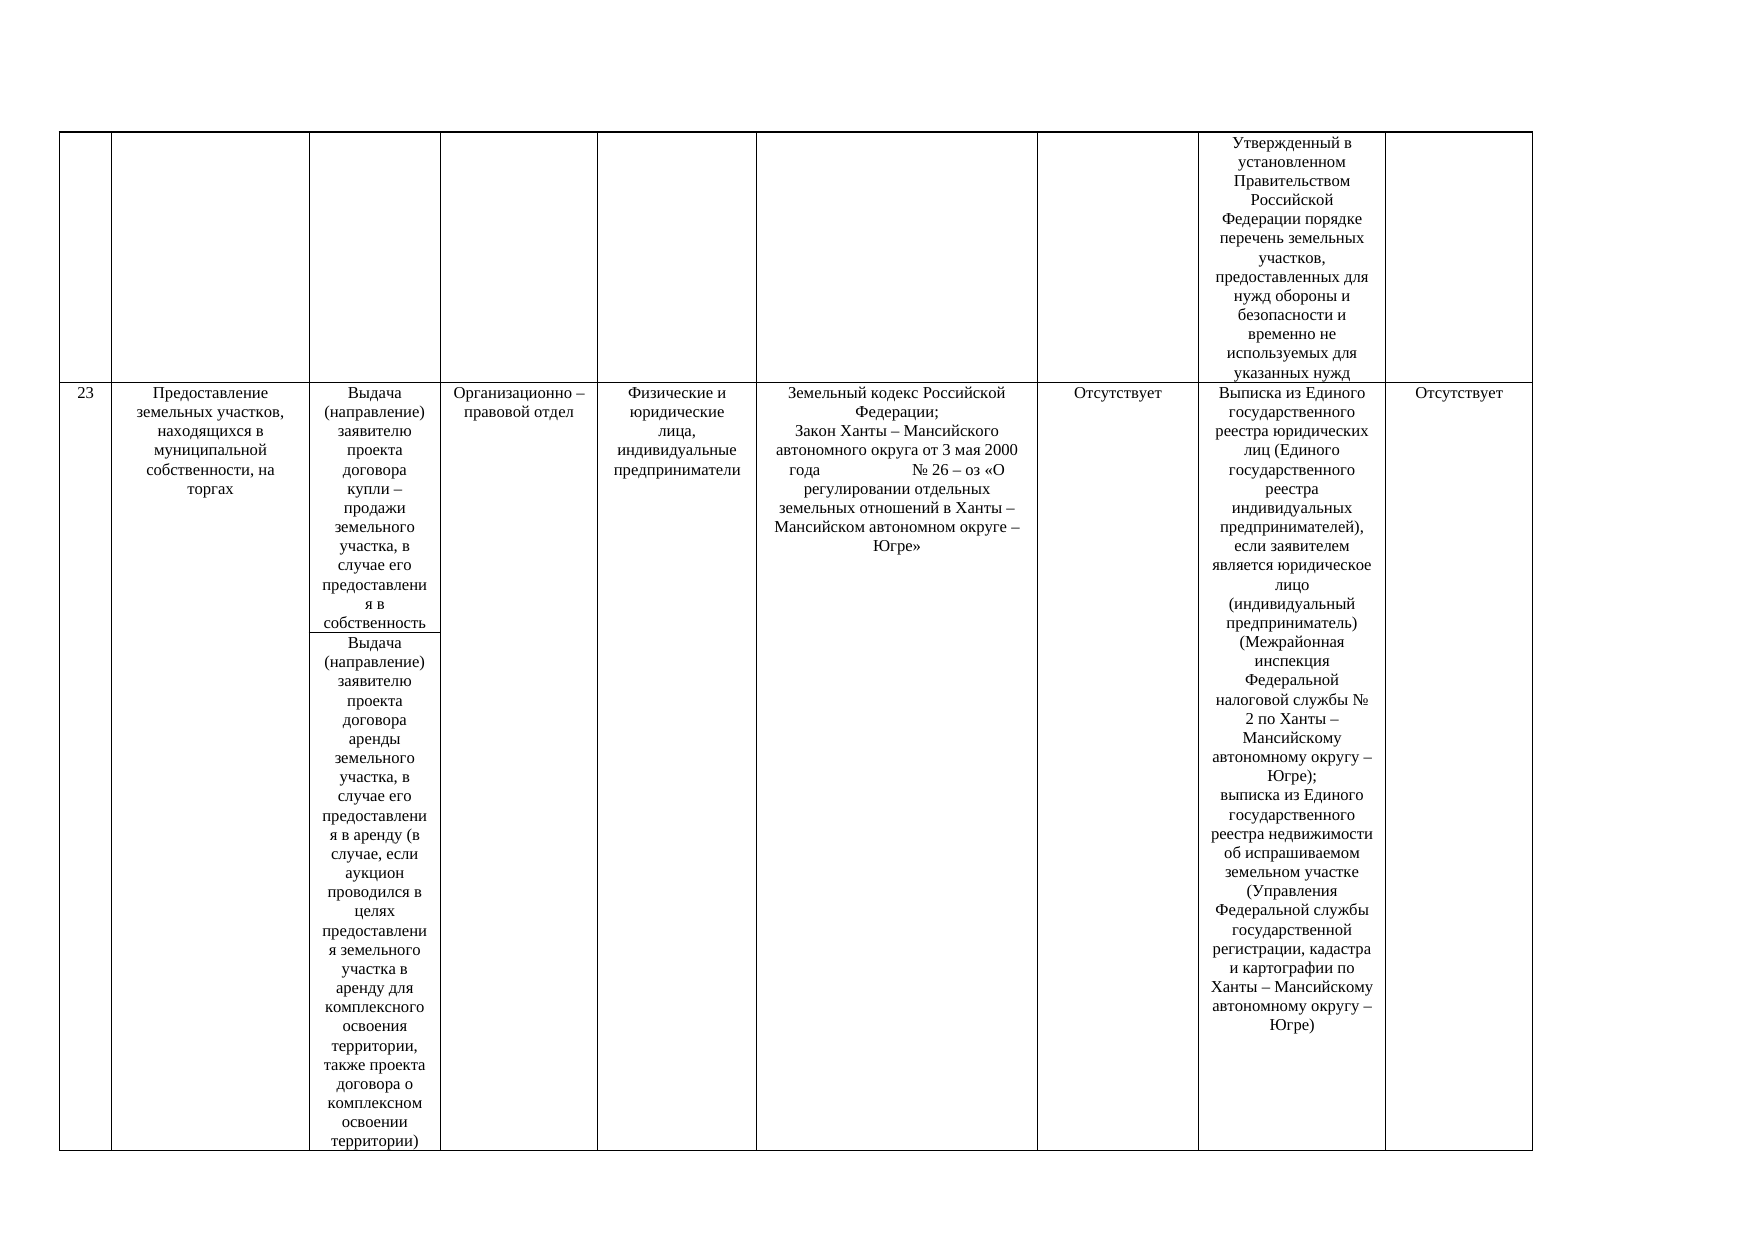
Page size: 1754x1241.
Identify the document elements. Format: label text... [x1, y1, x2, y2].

table_cell 23 [60, 383, 111, 1150]
table_cell Предоставление земельных участков, находящихся в муниципальной собственности, на торгах [112, 383, 309, 1150]
table_cell Выдача (направление) заявителю проекта договора купли – продажи земельного участка, в случае его предоставления в собственность [310, 383, 440, 632]
table_cell Отсутствует [1038, 383, 1198, 1150]
table_cell Выписка из Единого государственного реестра юридических лиц (Единого государственного реестра индивидуальных предпринимателей), если заявителем является юридическое лицо (индивидуальный предприниматель) (Межрайонная инспекция Федеральной налоговой службы № 2 по Ханты – Мансийскому автономному округу – Югре); выписка из Единого государственного реестра недвижимости об испрашиваемом земельном участке (Управления Федеральной службы государственной регистрации, кадастра и картографии по Ханты – Мансийскому автономному округу – Югре) [1199, 383, 1385, 1150]
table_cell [441, 383, 597, 1150]
table_cell Утвержденный в установленном Правительством Российской Федерации порядке перечень земельных участков, предоставленных для нужд обороны и безопасности и временно не используемых для указанных нужд [1199, 133, 1385, 382]
table_cell Выдача (направление) заявителю проекта договора аренды земельного участка, в случае его предоставления в аренду (в случае, если аукцион проводился в целях предоставления земельного участка в аренду для комплексного освоения территории, также проекта договора о комплексном освоении территории) [310, 633, 440, 1150]
table_cell Земельный кодекс Российской Федерации; Закон Ханты – Мансийского автономного округа от 3 мая 2000 года № 26 – оз «О регулировании отдельных земельных отношений в Ханты – Мансийском автономном округе – Югре» [757, 383, 1037, 1150]
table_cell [598, 383, 756, 1150]
table_cell Отсутствует [1386, 383, 1532, 1150]
